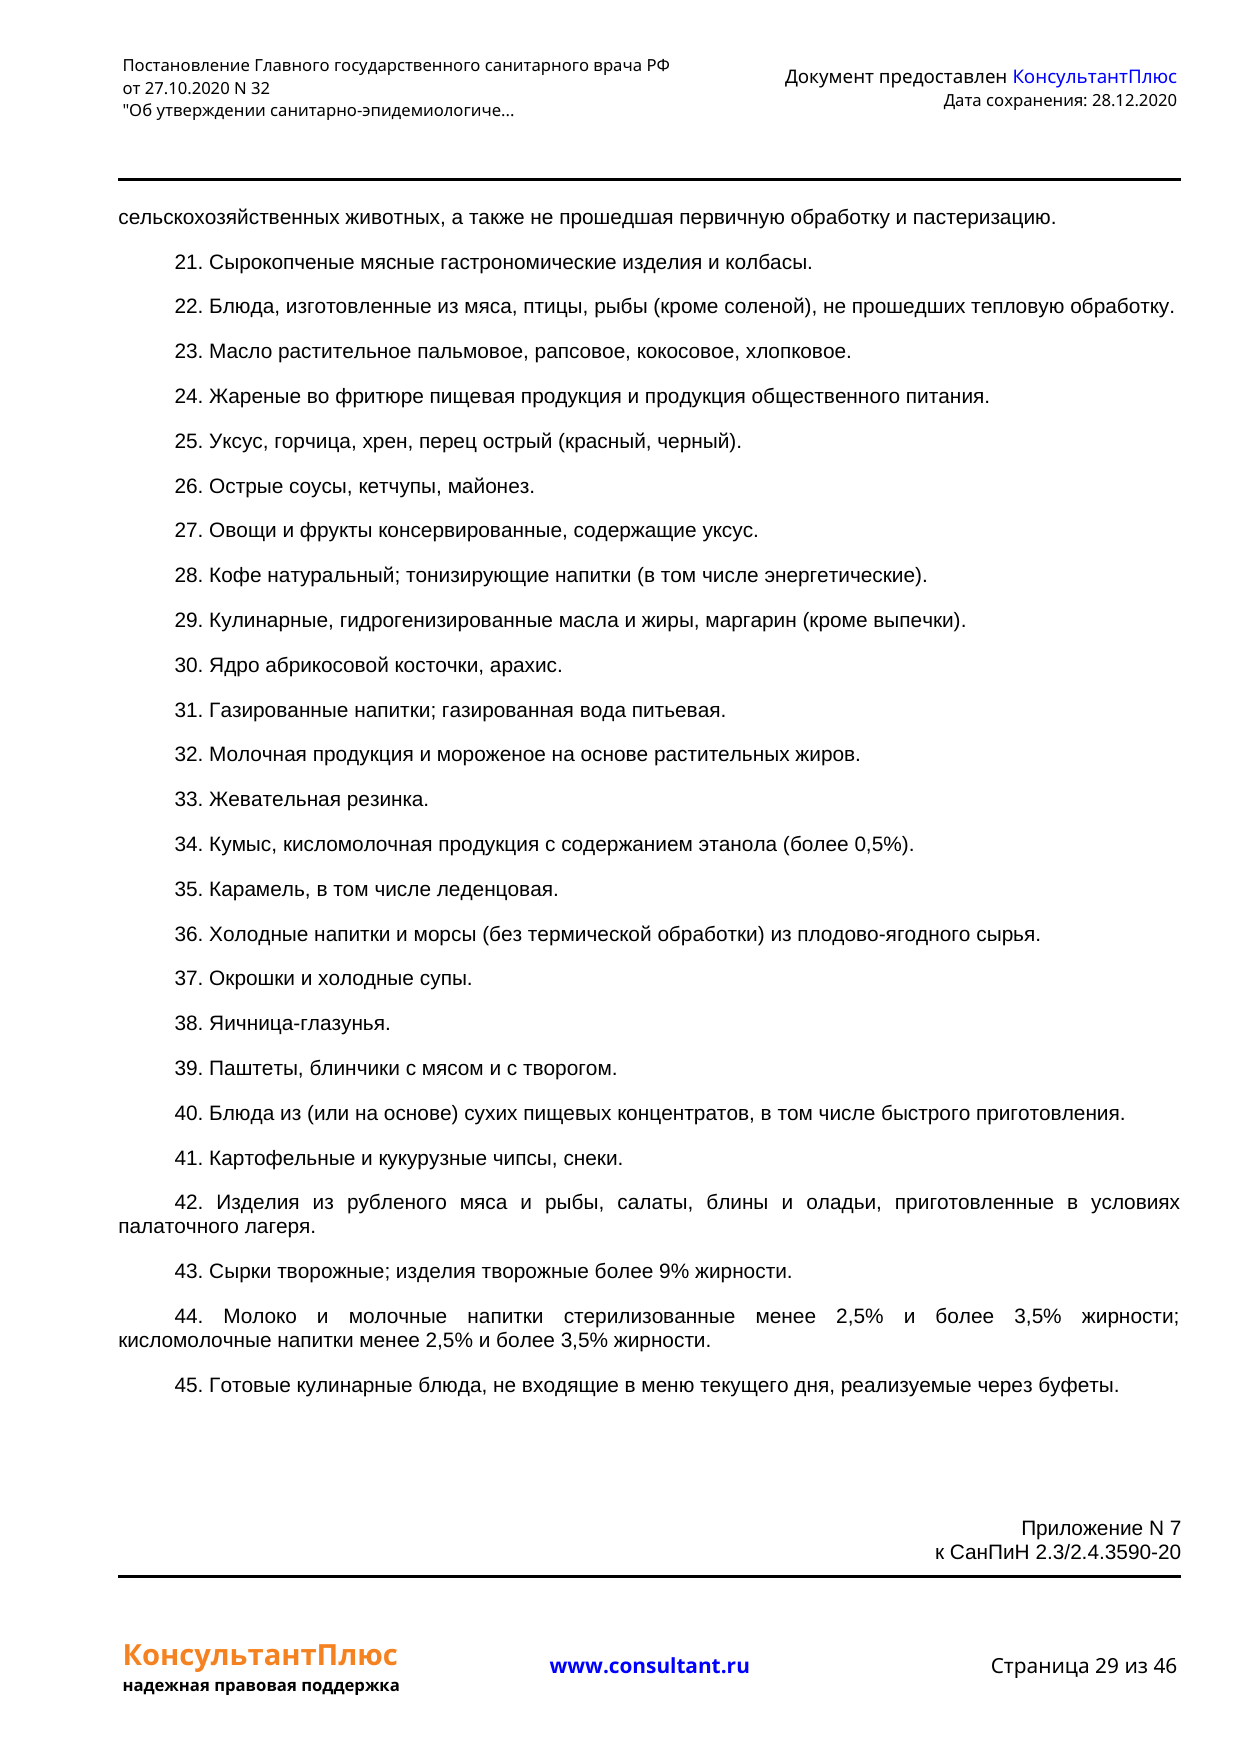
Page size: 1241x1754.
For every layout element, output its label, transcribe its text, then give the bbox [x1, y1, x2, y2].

text 45. Готовые кулинарные блюда, не входящие в меню текущего дня, реализуемые через буфеты. [118, 1372, 1181, 1396]
text 30. Ядро абрикосовой косточки, арахис. [118, 653, 1181, 677]
text 41. Картофельные и кукурузные чипсы, снеки. [118, 1145, 1181, 1169]
text 26. Острые соусы, кетчупы, майонез. [118, 473, 1181, 497]
text 38. Яичница-глазунья. [118, 1011, 1181, 1035]
text 43. Сырки творожные; изделия творожные более 9% жирности. [118, 1259, 1181, 1283]
text 42. Изделия из рубленого мяса и рыбы, салаты, блины и оладьи, приготовленные в условиях палаточного лагеря. [118, 1190, 1181, 1238]
text 29. Кулинарные, гидрогенизированные масла и жиры, маргарин (кроме выпечки). [118, 608, 1181, 632]
text 21. Сырокопченые мясные гастрономические изделия и колбасы. [118, 249, 1181, 273]
text 34. Кумыс, кисломолочная продукция с содержанием этанола (более 0,5%). [118, 832, 1181, 856]
text 44. Молоко и молочные напитки стерилизованные менее 2,5% и более 3,5% жирности; кисломолочные напитки менее 2,5% и более 3,5% жирности. [118, 1304, 1181, 1352]
text 35. Карамель, в том числе леденцовая. [118, 877, 1181, 901]
text 40. Блюда из (или на основе) сухих пищевых концентратов, в том числе быстрого приготовления. [118, 1101, 1181, 1124]
text 25. Уксус, горчица, хрен, перец острый (красный, черный). [118, 429, 1181, 453]
text 32. Молочная продукция и мороженое на основе растительных жиров. [118, 742, 1181, 766]
text 27. Овощи и фрукты консервированные, содержащие уксус. [118, 518, 1181, 542]
text к СанПиН 2.3/2.4.3590-20 [118, 1540, 1181, 1564]
text 39. Паштеты, блинчики с мясом и с творогом. [118, 1056, 1181, 1080]
text 28. Кофе натуральный; тонизирующие напитки (в том числе энергетические). [118, 563, 1181, 587]
text 33. Жевательная резинка. [118, 787, 1181, 811]
text 31. Газированные напитки; газированная вода питьевая. [118, 697, 1181, 721]
text 36. Холодные напитки и морсы (без термической обработки) из плодово-ягодного сырья. [118, 921, 1181, 945]
text 37. Окрошки и холодные супы. [118, 966, 1181, 990]
text 22. Блюда, изготовленные из мяса, птицы, рыбы (кроме соленой), не прошедших тепловую обработку. [118, 294, 1181, 318]
text 23. Масло растительное пальмовое, рапсовое, кокосовое, хлопковое. [118, 339, 1181, 363]
text Приложение N 7 [118, 1516, 1181, 1540]
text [118, 205, 1181, 229]
text 24. Жареные во фритюре пищевая продукция и продукция общественного питания. [118, 384, 1181, 408]
